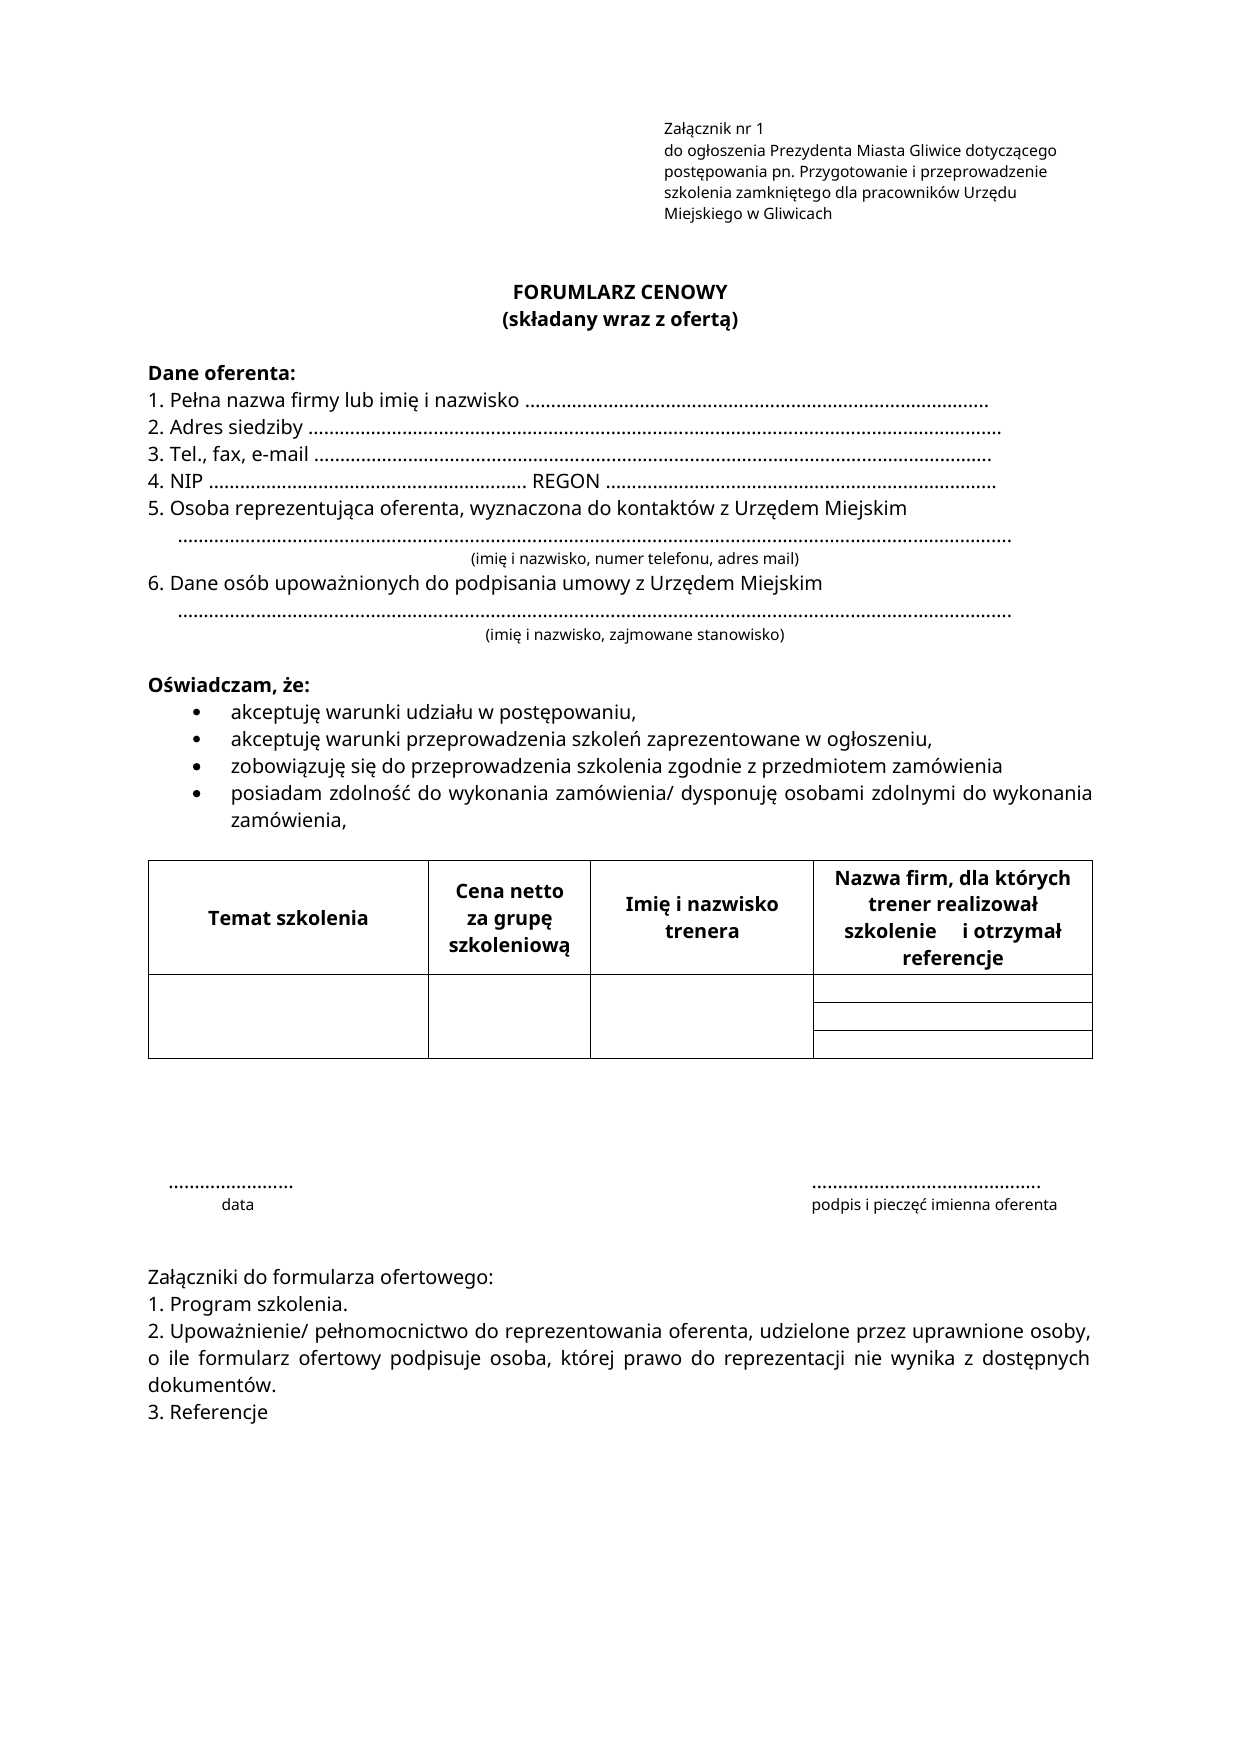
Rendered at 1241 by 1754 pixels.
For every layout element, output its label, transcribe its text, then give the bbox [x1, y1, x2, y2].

text ……………………………………………………………………………………………………………………………………………. [177, 521, 1092, 548]
list akceptuję warunki udziału w postępowaniu, [193, 698, 1092, 726]
text Załącznik nr 1 [590, 118, 1092, 139]
table_header Cena netto za grupę szkoleniową [429, 861, 590, 974]
text 2. Upoważnienie/ pełnomocnictwo do reprezentowania oferenta, udzielone przez uprawnione osoby, o ile formularz ofertowy podpisuje osoba, której prawo do reprezentacji nie wynika z dostępnych dokumentów. [148, 1317, 1092, 1398]
table_cell [814, 1031, 1092, 1058]
text 1. Pełna nazwa firmy lub imię i nazwisko …………………………………………………………………………….. [148, 386, 1092, 413]
table_cell [429, 975, 590, 1058]
table_header Temat szkolenia [149, 861, 428, 974]
list posiadam zdolność do wykonania zamówienia/ dysponuję osobami zdolnymi do wykonania zamówienia, [193, 779, 1092, 833]
text (imię i nazwisko, numer telefonu, adres mail) [177, 548, 1092, 569]
table_header Nazwa firm, dla których trener realizował szkolenie i otrzymał referencje [814, 861, 1092, 974]
text 3. Referencje [148, 1398, 1092, 1425]
text data podpis i pieczęć imienna oferenta [148, 1194, 1092, 1215]
table_cell [814, 1003, 1092, 1030]
table_cell [591, 975, 813, 1058]
list akceptuję warunki przeprowadzenia szkoleń zaprezentowane w ogłoszeniu, [193, 726, 1092, 752]
text Załączniki do formularza ofertowego: [148, 1263, 1092, 1290]
text 6. Dane osób upoważnionych do podpisania umowy z Urzędem Miejskim [148, 569, 1092, 596]
table_cell [149, 975, 428, 1058]
text Dane oferenta: [148, 359, 1092, 386]
text (imię i nazwisko, zajmowane stanowisko) [177, 623, 1092, 644]
text 3. Tel., fax, e-mail …………………………………………………………………………………………………………………. [148, 440, 1092, 467]
text 2. Adres siedziby ……………………………………………………………………………………………………………………. [148, 413, 1092, 440]
text ……………………………………………………………………………………………………………………………………………. [177, 596, 1092, 623]
text …………………… …………………………………….. [148, 1167, 1092, 1194]
table_header Imię i nazwisko trenera [591, 861, 813, 974]
text 1. Program szkolenia. [148, 1290, 1092, 1317]
text (składany wraz z ofertą) [148, 305, 1092, 332]
text 4. NIP ………………………………………………..….. REGON ………………………………………………………………… [148, 467, 1092, 494]
text do ogłoszenia Prezydenta Miasta Gliwice dotyczącego postępowania pn. Przygotowanie i przeprowadzenie szkolenia zamkniętego dla pracowników Urzędu Miejskiego w Gliwicach [664, 139, 1092, 224]
text Oświadczam, że: [148, 672, 1092, 698]
text FORUMLARZ CENOWY [148, 278, 1092, 305]
table_cell [814, 975, 1092, 1002]
text 5. Osoba reprezentująca oferenta, wyznaczona do kontaktów z Urzędem Miejskim [148, 494, 1092, 521]
list zobowiązuję się do przeprowadzenia szkolenia zgodnie z przedmiotem zamówienia [193, 752, 1092, 779]
